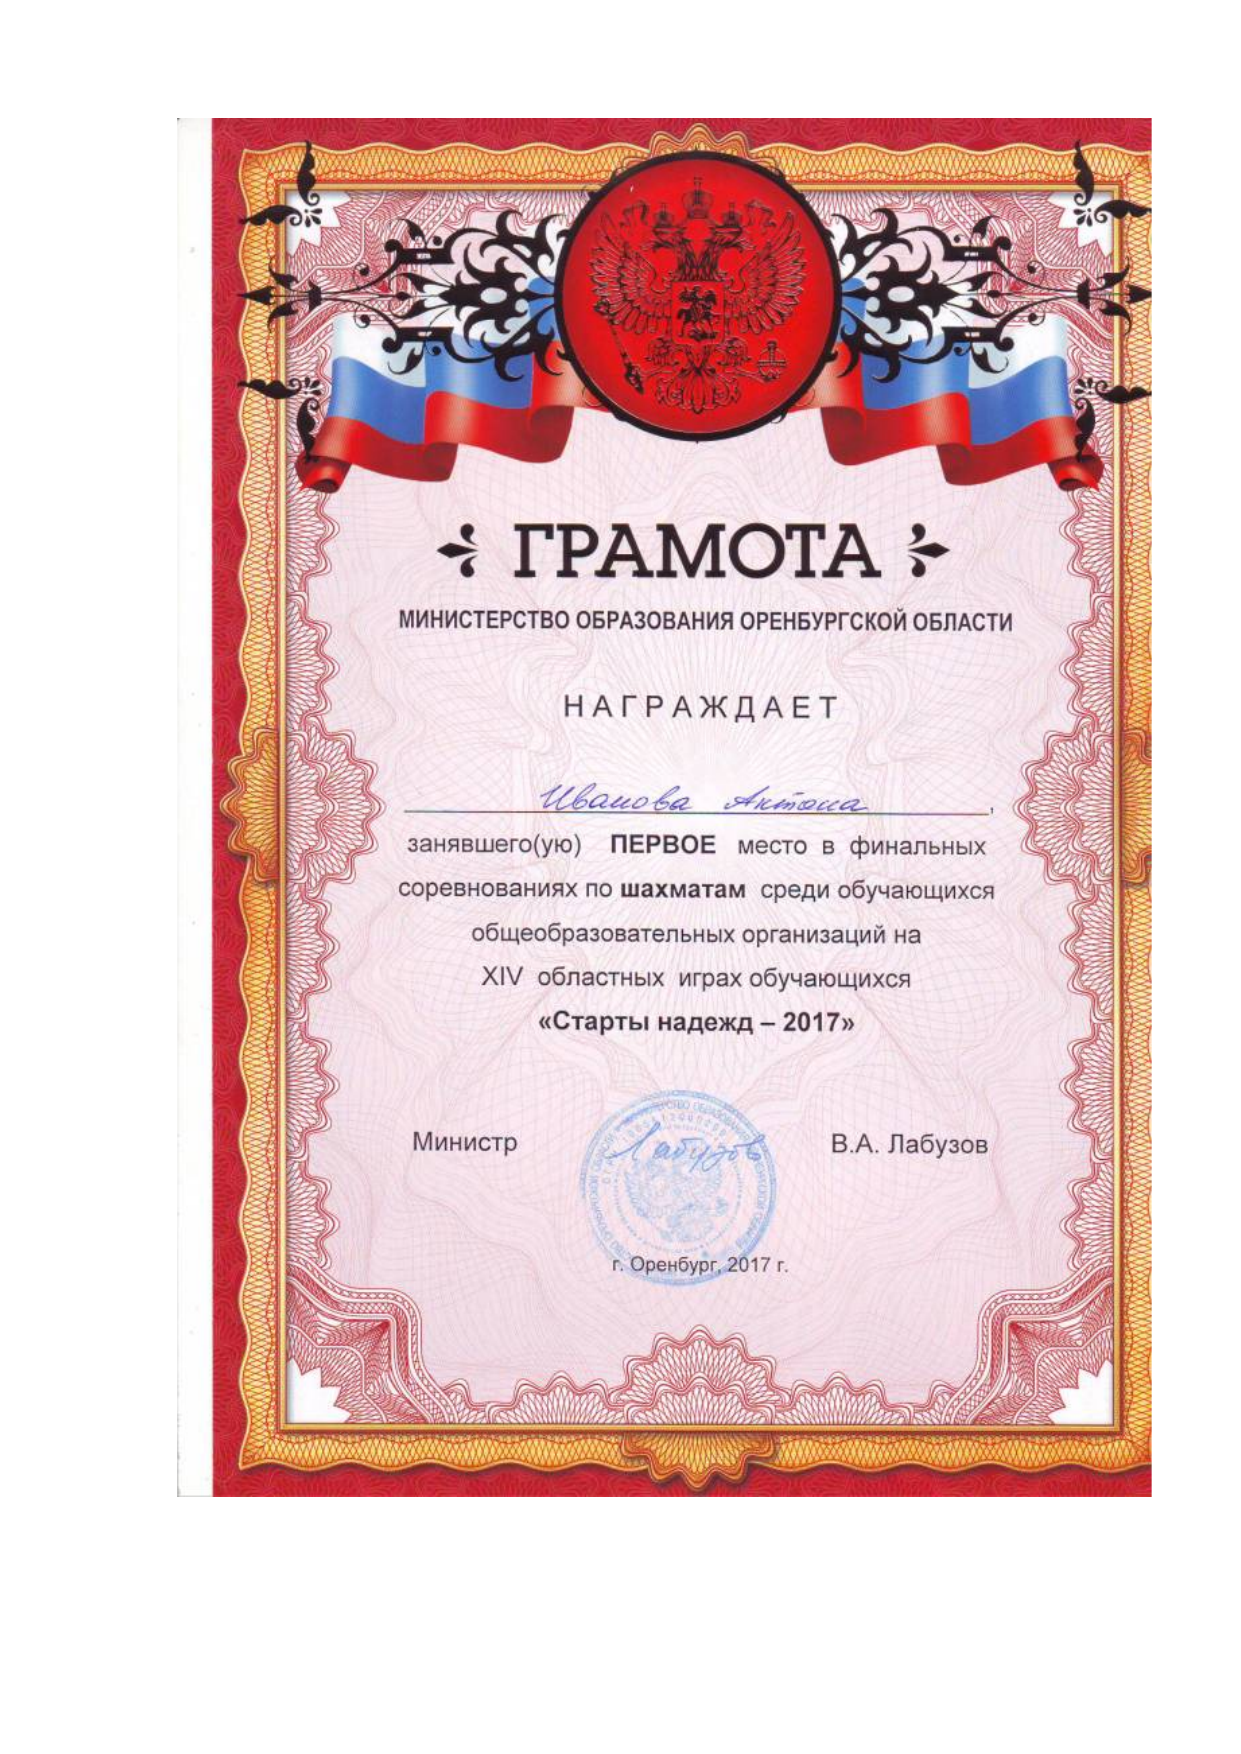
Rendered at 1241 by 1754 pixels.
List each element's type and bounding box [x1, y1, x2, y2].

picture [177, 118, 1152, 1497]
